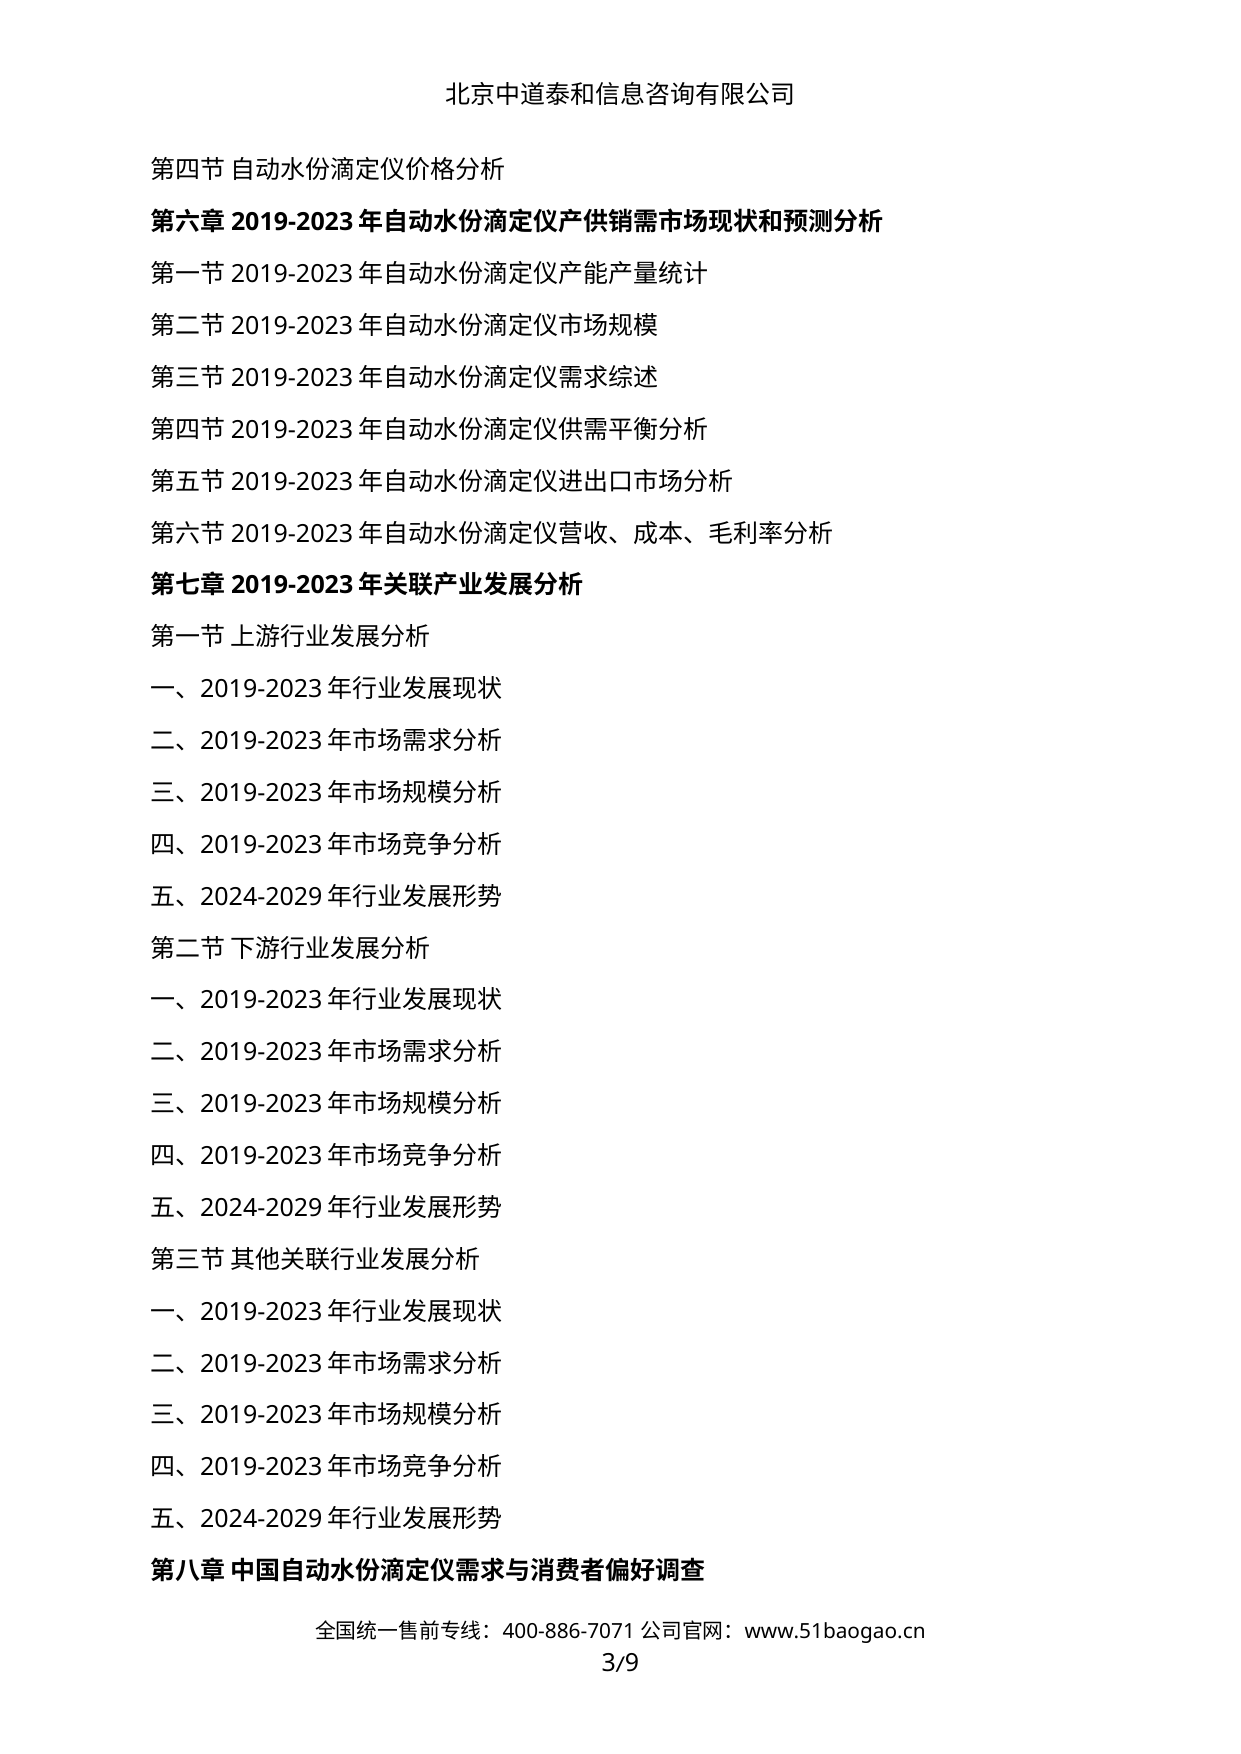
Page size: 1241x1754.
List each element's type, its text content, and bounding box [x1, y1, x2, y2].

text 二、2019-2023年市场需求分析 [150, 1343, 1090, 1379]
text 第三节 2019-2023年自动水份滴定仪需求综述 [150, 357, 1090, 394]
text 第五节 2019-2023年自动水份滴定仪进出口市场分析 [150, 461, 1090, 497]
text 三、2019-2023年市场规模分析 [150, 1084, 1090, 1120]
text 一、2019-2023年行业发展现状 [150, 669, 1090, 705]
text 第二节 2019-2023年自动水份滴定仪市场规模 [150, 306, 1090, 342]
text 五、2024-2029年行业发展形势 [150, 876, 1090, 912]
text 四、2019-2023年市场竞争分析 [150, 1136, 1090, 1172]
text 第二节 下游行业发展分析 [150, 928, 1090, 964]
text 第一节 上游行业发展分析 [150, 617, 1090, 653]
text 第八章 中国自动水份滴定仪需求与消费者偏好调查 [150, 1551, 1090, 1587]
text 第四节 2019-2023年自动水份滴定仪供需平衡分析 [150, 409, 1090, 446]
text 四、2019-2023年市场竞争分析 [150, 824, 1090, 861]
text 一、2019-2023年行业发展现状 [150, 1291, 1090, 1327]
text 二、2019-2023年市场需求分析 [150, 1032, 1090, 1068]
text 四、2019-2023年市场竞争分析 [150, 1447, 1090, 1483]
text 第六节 2019-2023年自动水份滴定仪营收、成本、毛利率分析 [150, 513, 1090, 549]
text 三、2019-2023年市场规模分析 [150, 772, 1090, 809]
text 第一节 2019-2023年自动水份滴定仪产能产量统计 [150, 254, 1090, 290]
text 五、2024-2029年行业发展形势 [150, 1499, 1090, 1535]
text 五、2024-2029年行业发展形势 [150, 1187, 1090, 1224]
text 第四节 自动水份滴定仪价格分析 [150, 150, 1090, 186]
text 三、2019-2023年市场规模分析 [150, 1395, 1090, 1431]
text 一、2019-2023年行业发展现状 [150, 980, 1090, 1016]
text 二、2019-2023年市场需求分析 [150, 721, 1090, 757]
text 第三节 其他关联行业发展分析 [150, 1239, 1090, 1276]
text 第七章 2019-2023年关联产业发展分析 [150, 565, 1090, 601]
text 第六章 2019-2023年自动水份滴定仪产供销需市场现状和预测分析 [150, 202, 1090, 238]
